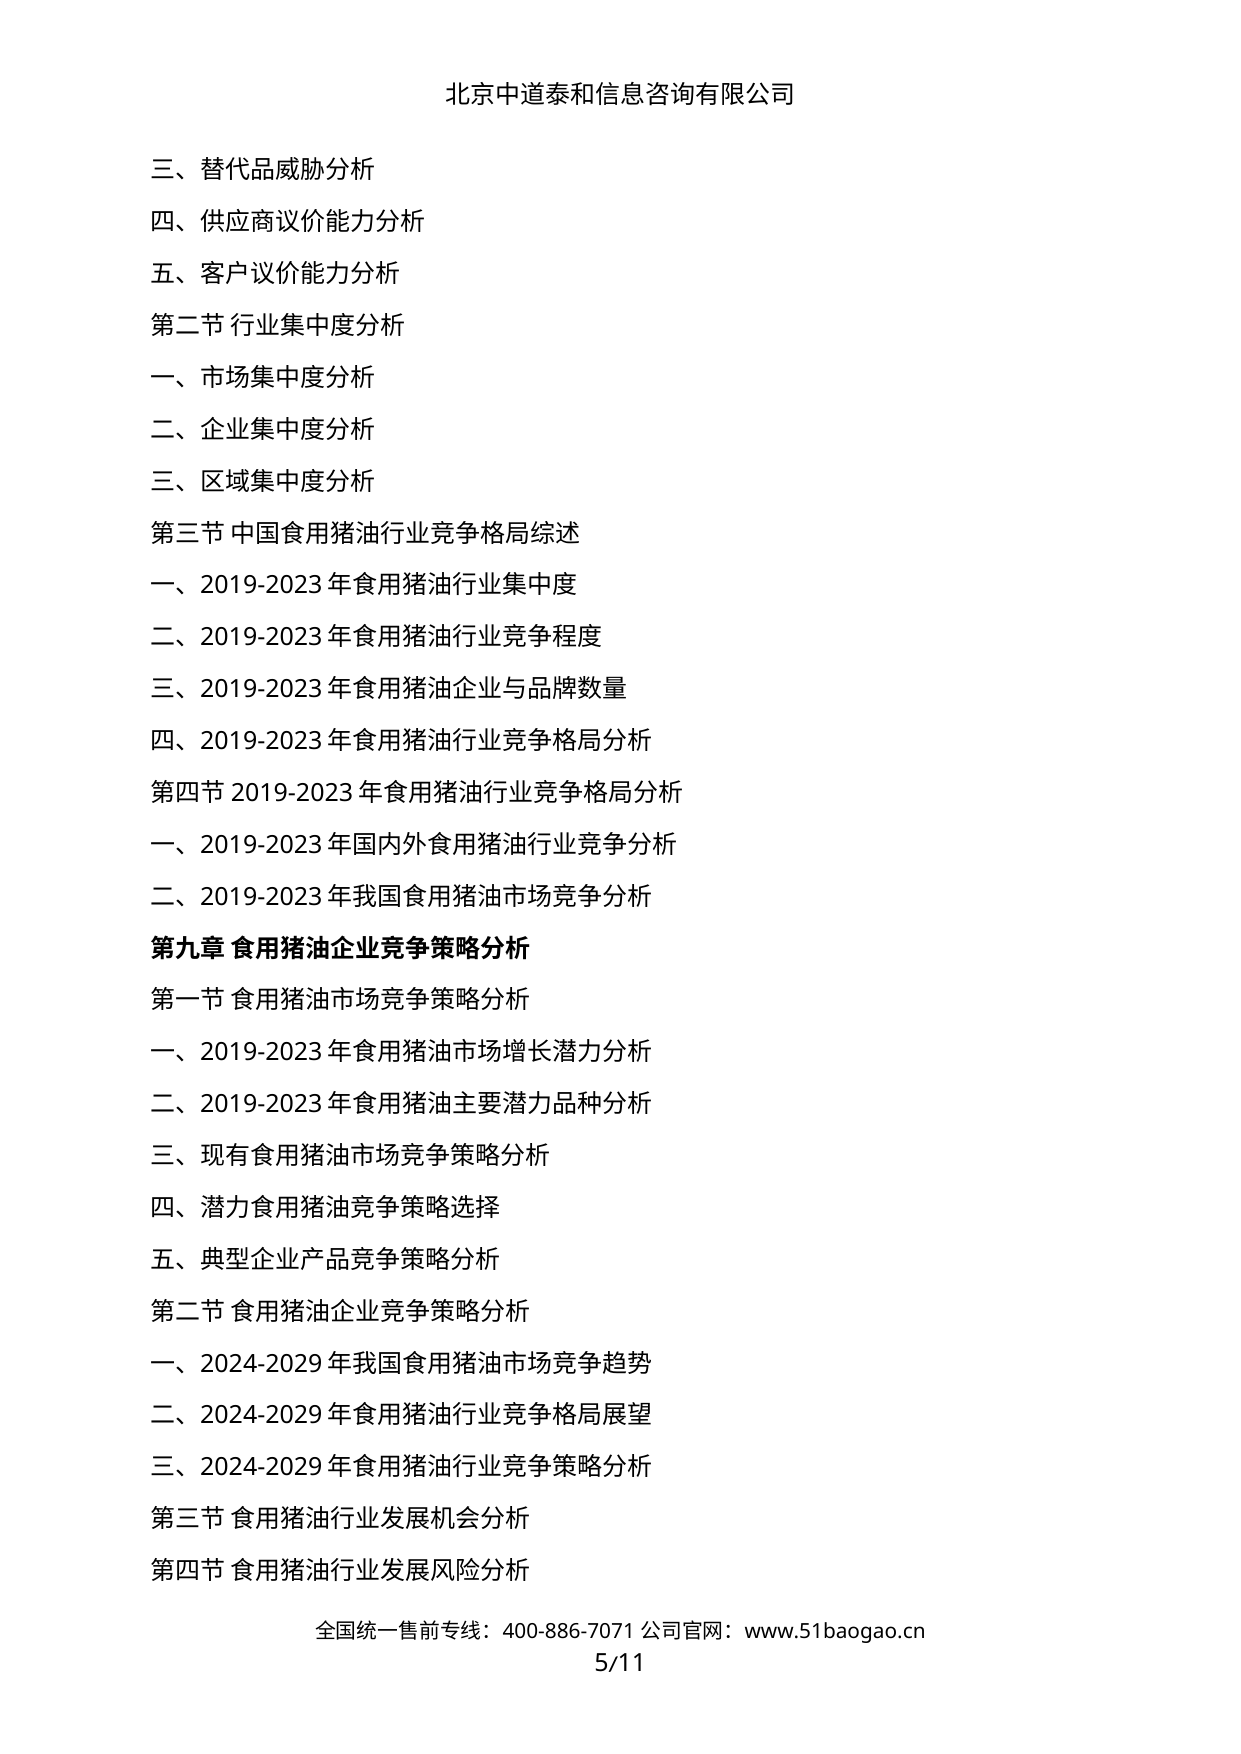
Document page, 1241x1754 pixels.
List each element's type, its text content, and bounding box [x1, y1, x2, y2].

text 三、现有食用猪油市场竞争策略分析 [150, 1136, 1090, 1172]
text 二、2024-2029年食用猪油行业竞争格局展望 [150, 1395, 1090, 1431]
text 四、2019-2023年食用猪油行业竞争格局分析 [150, 721, 1090, 757]
text 三、替代品威胁分析 [150, 150, 1090, 186]
text 一、2019-2023年食用猪油行业集中度 [150, 565, 1090, 601]
text 第三节 食用猪油行业发展机会分析 [150, 1499, 1090, 1535]
text 一、市场集中度分析 [150, 357, 1090, 394]
text 一、2024-2029年我国食用猪油市场竞争趋势 [150, 1343, 1090, 1379]
text 二、2019-2023年我国食用猪油市场竞争分析 [150, 876, 1090, 912]
text 三、区域集中度分析 [150, 461, 1090, 497]
text 第四节 2019-2023年食用猪油行业竞争格局分析 [150, 772, 1090, 809]
text 三、2019-2023年食用猪油企业与品牌数量 [150, 669, 1090, 705]
text 二、2019-2023年食用猪油行业竞争程度 [150, 617, 1090, 653]
text 五、客户议价能力分析 [150, 254, 1090, 290]
text 第九章 食用猪油企业竞争策略分析 [150, 928, 1090, 964]
text 一、2019-2023年食用猪油市场增长潜力分析 [150, 1032, 1090, 1068]
text 四、供应商议价能力分析 [150, 202, 1090, 238]
text 三、2024-2029年食用猪油行业竞争策略分析 [150, 1447, 1090, 1483]
text 二、2019-2023年食用猪油主要潜力品种分析 [150, 1084, 1090, 1120]
text 第四节 食用猪油行业发展风险分析 [150, 1551, 1090, 1587]
text 第一节 食用猪油市场竞争策略分析 [150, 980, 1090, 1016]
text 五、典型企业产品竞争策略分析 [150, 1239, 1090, 1276]
text 第三节 中国食用猪油行业竞争格局综述 [150, 513, 1090, 549]
text 第二节 行业集中度分析 [150, 306, 1090, 342]
text 二、企业集中度分析 [150, 409, 1090, 446]
text 第二节 食用猪油企业竞争策略分析 [150, 1291, 1090, 1327]
text 一、2019-2023年国内外食用猪油行业竞争分析 [150, 824, 1090, 861]
text 四、潜力食用猪油竞争策略选择 [150, 1187, 1090, 1224]
